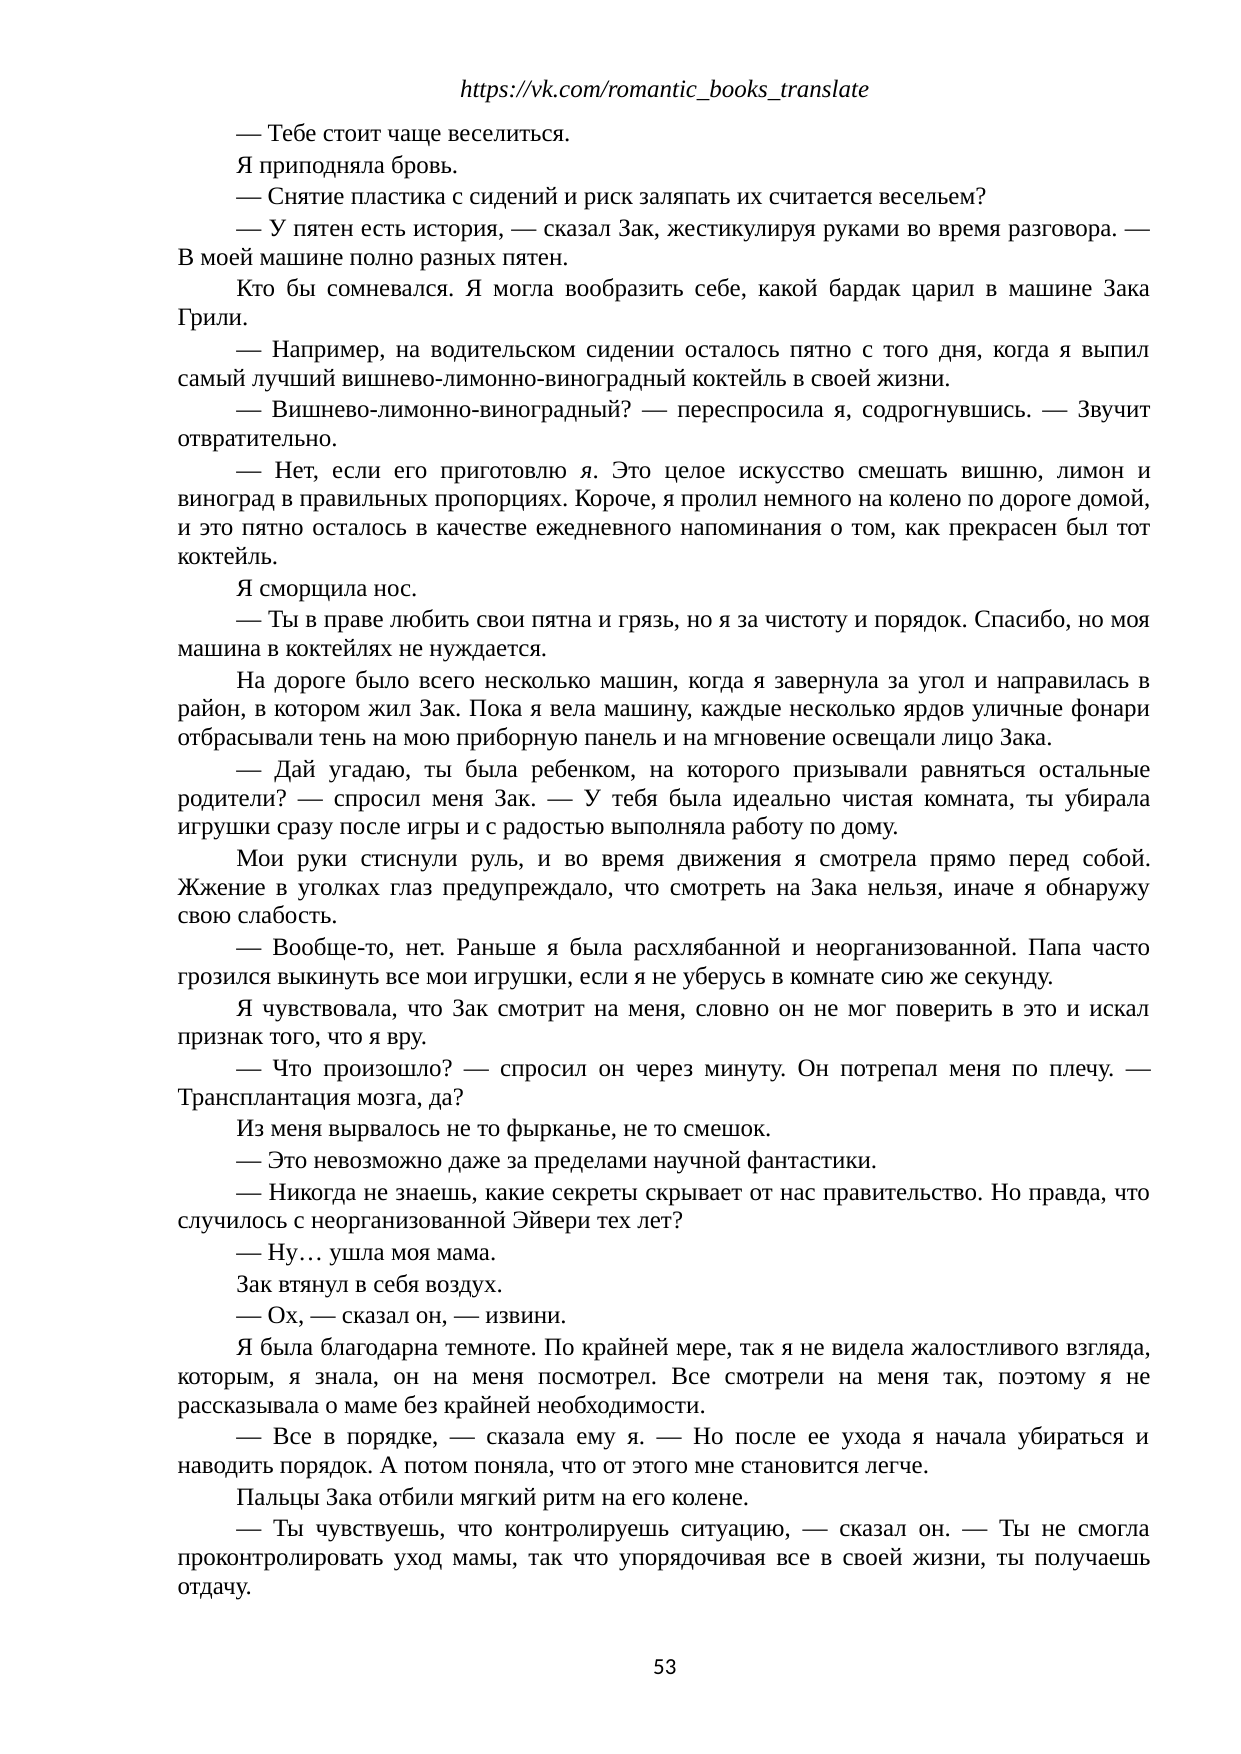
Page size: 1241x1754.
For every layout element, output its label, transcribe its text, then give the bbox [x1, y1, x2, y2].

text — Вообще-то, нет. Раньше я была расхлябанной и неорганизованной. Папа часто грозился выкинуть все мои игрушки, если я не уберусь в комнате сию же секунду. [177, 932, 1152, 990]
text — Нет, если его приготовлю я. Это целое искусство смешать вишню, лимон и виноград в правильных пропорциях. Короче, я пролил немного на колено по дороге домой, и это пятно осталось в качестве ежедневного напоминания о том, как прекрасен был тот коктейль. [177, 455, 1152, 570]
text Пальцы Зака отбили мягкий ритм на его колене. [177, 1482, 1152, 1511]
text Мои руки стиснули руль, и во время движения я смотрела прямо перед собой. Жжение в уголках глаз предупреждало, что смотреть на Зака нельзя, иначе я обнаружу свою слабость. [177, 843, 1152, 929]
text — Ну… ушла моя мама. [177, 1237, 1152, 1266]
text — Например, на водительском сидении осталось пятно с того дня, когда я выпил самый лучший вишнево-лимонно-виноградный коктейль в своей жизни. [177, 334, 1152, 391]
text — Ох, — сказал он, — извини. [177, 1301, 1152, 1329]
text Я сморщила нос. [177, 573, 1152, 601]
text Я чувствовала, что Зак смотрит на меня, словно он не мог поверить в это и искал признак того, что я вру. [177, 993, 1152, 1050]
text — Вишнево-лимонно-виноградный? — переспросила я, содрогнувшись. — Звучит отвратительно. [177, 394, 1152, 452]
text — Ты чувствуешь, что контролируешь ситуацию, — сказал он. — Ты не смогла проконтролировать уход мамы, так что упорядочивая все в своей жизни, ты получаешь отдачу. [177, 1513, 1152, 1600]
text Я приподняла бровь. [177, 150, 1152, 178]
text — Это невозможно даже за пределами научной фантастики. [177, 1145, 1152, 1174]
text — Ты в праве любить свои пятна и грязь, но я за чистоту и порядок. Спасибо, но моя машина в коктейлях не нуждается. [177, 604, 1152, 662]
text — У пятен есть история, — сказал Зак, жестикулируя руками во время разговора. — В моей машине полно разных пятен. [177, 213, 1152, 271]
text — Снятие пластика с сидений и риск заляпать их считается весельем? [177, 181, 1152, 210]
text Зак втянул в себя воздух. [177, 1269, 1152, 1298]
text — Тебе стоит чаще веселиться. [177, 118, 1152, 147]
text — Что произошло? — спросил он через минуту. Он потрепал меня по плечу. — Трансплантация мозга, да? [177, 1053, 1152, 1111]
text Кто бы сомневался. Я могла вообразить себе, какой бардак царил в машине Зака Грили. [177, 273, 1152, 331]
text — Все в порядке, — сказала ему я. — Но после ее ухода я начала убираться и наводить порядок. А потом поняла, что от этого мне становится легче. [177, 1421, 1152, 1479]
text Из меня вырвалось не то фырканье, не то смешок. [177, 1113, 1152, 1142]
text — Никогда не знаешь, какие секреты скрывает от нас правительство. Но правда, что случилось с неорганизованной Эйвери тех лет? [177, 1177, 1152, 1234]
text — Дай угадаю, ты была ребенком, на которого призывали равняться остальные родители? — спросил меня Зак. — У тебя была идеально чистая комната, ты убирала игрушки сразу после игры и с радостью выполняла работу по дому. [177, 754, 1152, 840]
text Я была благодарна темноте. По крайней мере, так я не видела жалостливого взгляда, которым, я знала, он на меня посмотрел. Все смотрели на меня так, поэтому я не рассказывала о маме без крайней необходимости. [177, 1332, 1152, 1418]
text На дороге было всего несколько машин, когда я завернула за угол и направилась в район, в котором жил Зак. Пока я вела машину, каждые несколько ярдов уличные фонари отбрасывали тень на мою приборную панель и на мгновение освещали лицо Зака. [177, 665, 1152, 751]
